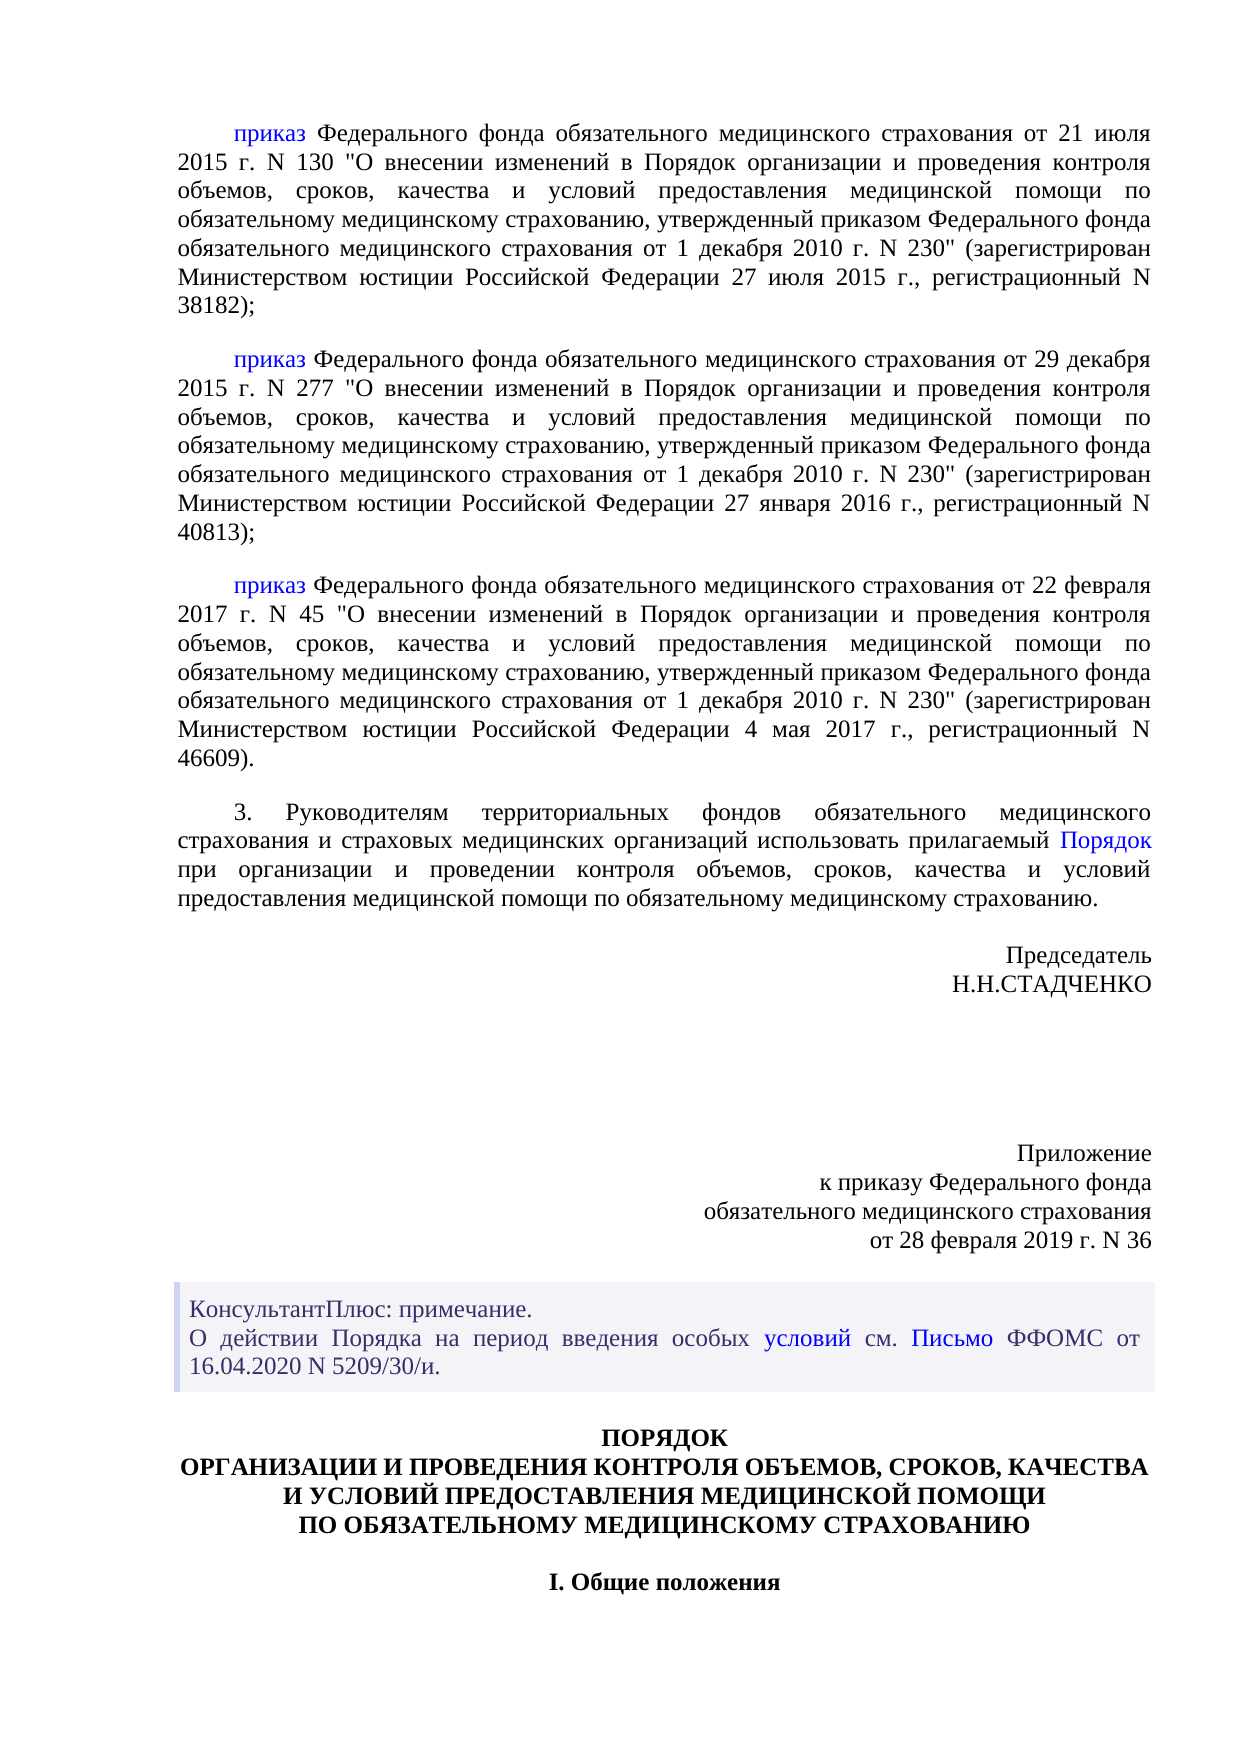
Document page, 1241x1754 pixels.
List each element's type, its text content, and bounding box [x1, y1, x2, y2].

text Приложение [177, 1138, 1152, 1167]
text приказ Федерального фонда обязательного медицинского страхования от 29 декабря 2015 г. N 277 "О внесении изменений в Порядок организации и проведения контроля объемов, сроков, качества и условий предоставления медицинской помощи по обязательному медицинскому страхованию, утвержденный приказом Федерального фонда обязательного медицинского страхования от 1 декабря 2010 г. N 230" (зарегистрирован Министерством юстиции Российской Федерации 27 января 2016 г., регистрационный N 40813); [177, 344, 1152, 546]
text к приказу Федерального фонда [177, 1167, 1152, 1196]
text Н.Н.СТАДЧЕНКО [177, 969, 1152, 998]
table_header КонсультантПлюс: примечание. О действии Порядка на период введения особых условий см. Письмо ФФОМС от 16.04.2020 N 5209/30/и. [180, 1282, 1149, 1392]
text Председатель [177, 940, 1152, 969]
text ПОРЯДОК [177, 1423, 1152, 1452]
text ПО ОБЯЗАТЕЛЬНОМУ МЕДИЦИНСКОМУ СТРАХОВАНИЮ [177, 1510, 1152, 1538]
text обязательного медицинского страхования [177, 1196, 1152, 1225]
text I. Общие положения [177, 1567, 1152, 1596]
text И УСЛОВИЙ ПРЕДОСТАВЛЕНИЯ МЕДИЦИНСКОЙ ПОМОЩИ [177, 1481, 1152, 1510]
text 3. Руководителям территориальных фондов обязательного медицинского страхования и страховых медицинских организаций использовать прилагаемый Порядок при организации и проведении контроля объемов, сроков, качества и условий предоставления медицинской помощи по обязательному медицинскому страхованию. [177, 797, 1152, 912]
text приказ Федерального фонда обязательного медицинского страхования от 22 февраля 2017 г. N 45 "О внесении изменений в Порядок организации и проведения контроля объемов, сроков, качества и условий предоставления медицинской помощи по обязательному медицинскому страхованию, утвержденный приказом Федерального фонда обязательного медицинского страхования от 1 декабря 2010 г. N 230" (зарегистрирован Министерством юстиции Российской Федерации 4 мая 2017 г., регистрационный N 46609). [177, 571, 1152, 772]
text приказ Федерального фонда обязательного медицинского страхования от 21 июля 2015 г. N 130 "О внесении изменений в Порядок организации и проведения контроля объемов, сроков, качества и условий предоставления медицинской помощи по обязательному медицинскому страхованию, утвержденный приказом Федерального фонда обязательного медицинского страхования от 1 декабря 2010 г. N 230" (зарегистрирован Министерством юстиции Российской Федерации 27 июля 2015 г., регистрационный N 38182); [177, 118, 1152, 319]
text от 28 февраля 2019 г. N 36 [177, 1225, 1152, 1254]
text ОРГАНИЗАЦИИ И ПРОВЕДЕНИЯ КОНТРОЛЯ ОБЪЕМОВ, СРОКОВ, КАЧЕСТВА [177, 1452, 1152, 1481]
